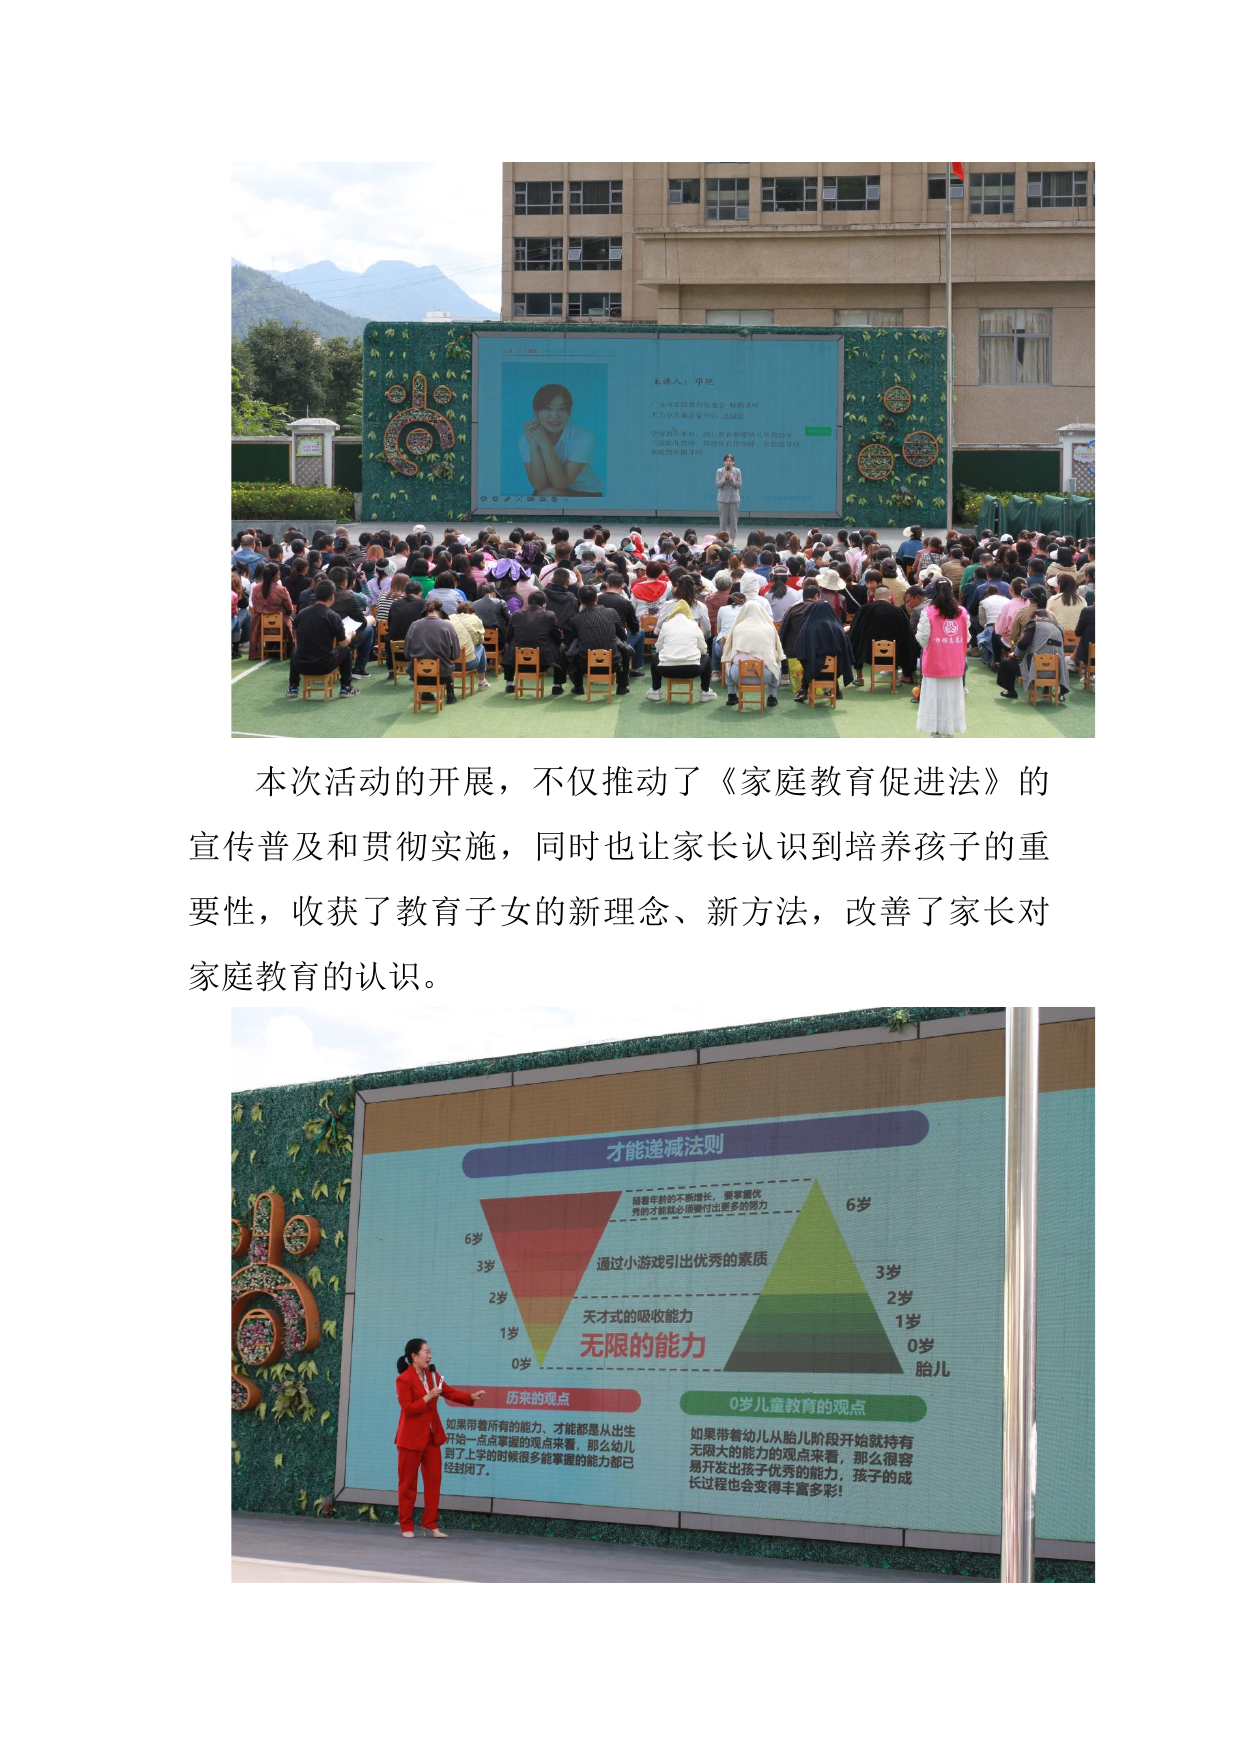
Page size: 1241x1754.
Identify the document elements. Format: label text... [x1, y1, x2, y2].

picture [231, 1007, 1096, 1583]
text 本次活动的开展，不仅推动了《家庭教育促进法》的宣传普及和贯彻实施，同时也让家长认识到培养孩子的重要性，收获了教育子女的新理念、新方法，改善了家长对家庭教育的认识。 [187, 747, 1053, 1007]
picture [231, 162, 1096, 738]
